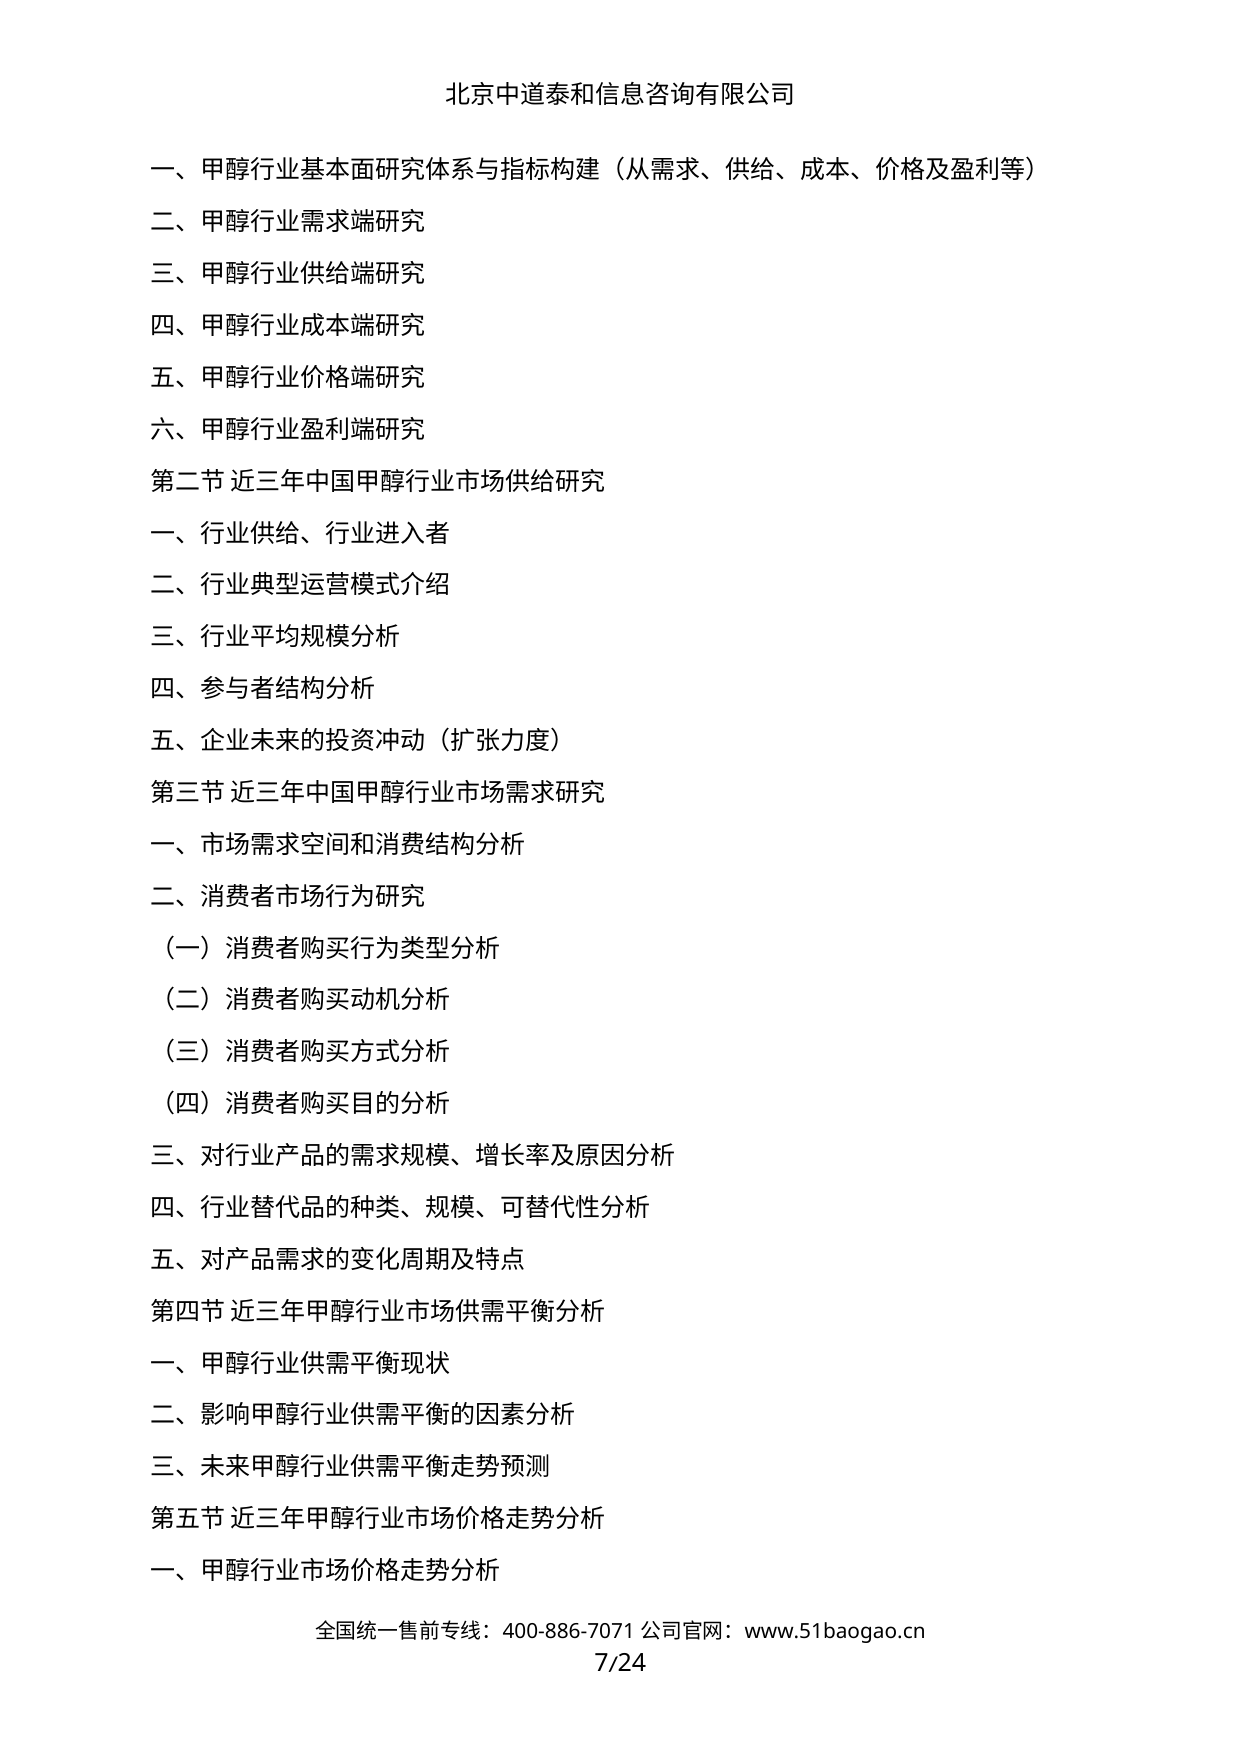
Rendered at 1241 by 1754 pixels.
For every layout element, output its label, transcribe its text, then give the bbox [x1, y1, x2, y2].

text （一）消费者购买行为类型分析 [150, 928, 1090, 964]
text 一、甲醇行业供需平衡现状 [150, 1343, 1090, 1379]
text 一、市场需求空间和消费结构分析 [150, 824, 1090, 861]
text 三、对行业产品的需求规模、增长率及原因分析 [150, 1136, 1090, 1172]
text 一、甲醇行业市场价格走势分析 [150, 1551, 1090, 1587]
text 六、甲醇行业盈利端研究 [150, 409, 1090, 446]
text 四、行业替代品的种类、规模、可替代性分析 [150, 1187, 1090, 1224]
text （四）消费者购买目的分析 [150, 1084, 1090, 1120]
text 三、甲醇行业供给端研究 [150, 254, 1090, 290]
text 三、未来甲醇行业供需平衡走势预测 [150, 1447, 1090, 1483]
text 二、行业典型运营模式介绍 [150, 565, 1090, 601]
text 二、影响甲醇行业供需平衡的因素分析 [150, 1395, 1090, 1431]
text 五、甲醇行业价格端研究 [150, 357, 1090, 394]
text 五、对产品需求的变化周期及特点 [150, 1239, 1090, 1276]
text （三）消费者购买方式分析 [150, 1032, 1090, 1068]
text 二、消费者市场行为研究 [150, 876, 1090, 912]
text 四、甲醇行业成本端研究 [150, 306, 1090, 342]
text 第四节 近三年甲醇行业市场供需平衡分析 [150, 1291, 1090, 1327]
text 第二节 近三年中国甲醇行业市场供给研究 [150, 461, 1090, 497]
text （二）消费者购买动机分析 [150, 980, 1090, 1016]
text 第三节 近三年中国甲醇行业市场需求研究 [150, 772, 1090, 809]
text 三、行业平均规模分析 [150, 617, 1090, 653]
text 四、参与者结构分析 [150, 669, 1090, 705]
text 第五节 近三年甲醇行业市场价格走势分析 [150, 1499, 1090, 1535]
text 一、甲醇行业基本面研究体系与指标构建（从需求、供给、成本、价格及盈利等） [150, 150, 1090, 186]
text 一、行业供给、行业进入者 [150, 513, 1090, 549]
text 五、企业未来的投资冲动（扩张力度） [150, 721, 1090, 757]
text 二、甲醇行业需求端研究 [150, 202, 1090, 238]
